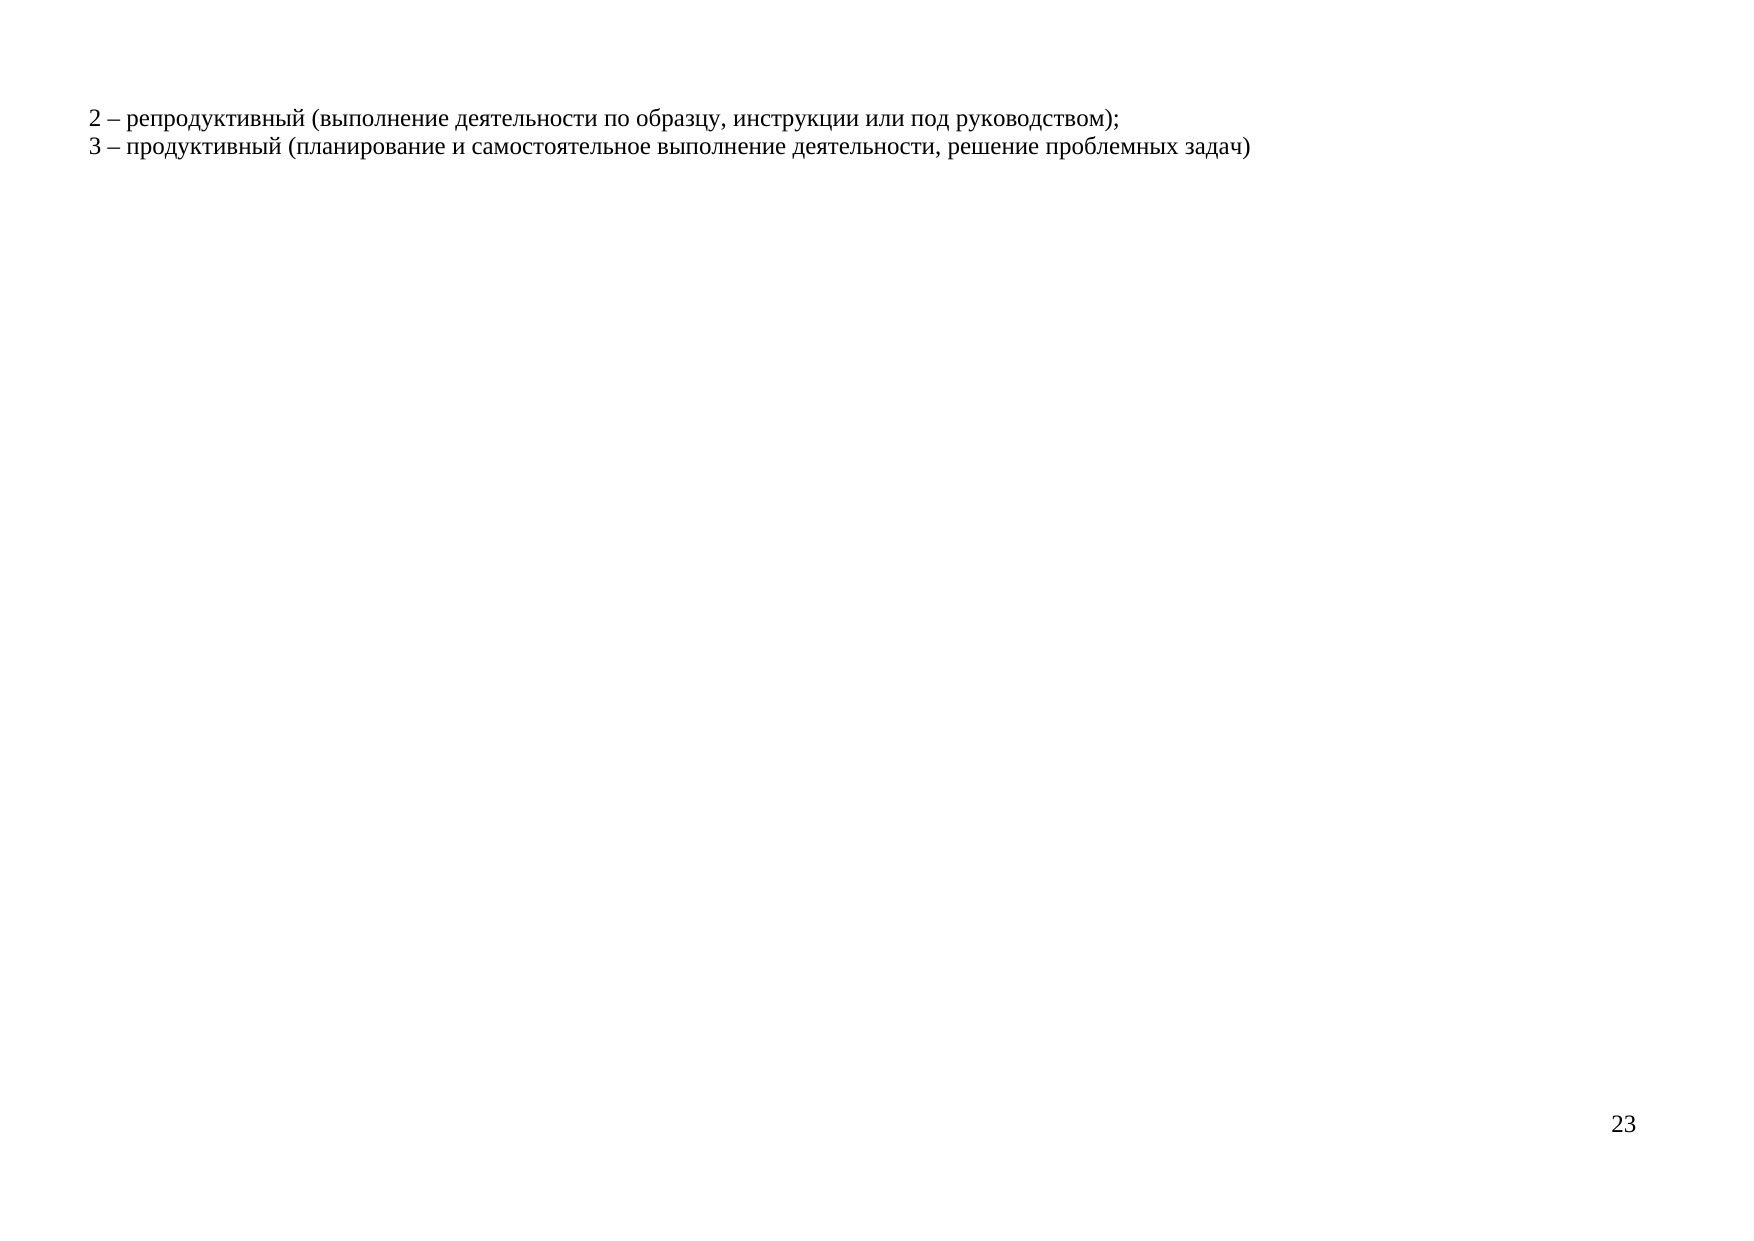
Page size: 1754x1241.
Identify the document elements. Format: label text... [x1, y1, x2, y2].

text 2 – репродуктивный (выполнение деятельности по образцу, инструкции или под руководством); [89, 103, 1636, 131]
text 3 – продуктивный (планирование и самостоятельное выполнение деятельности, решение проблемных задач) [89, 131, 1636, 160]
